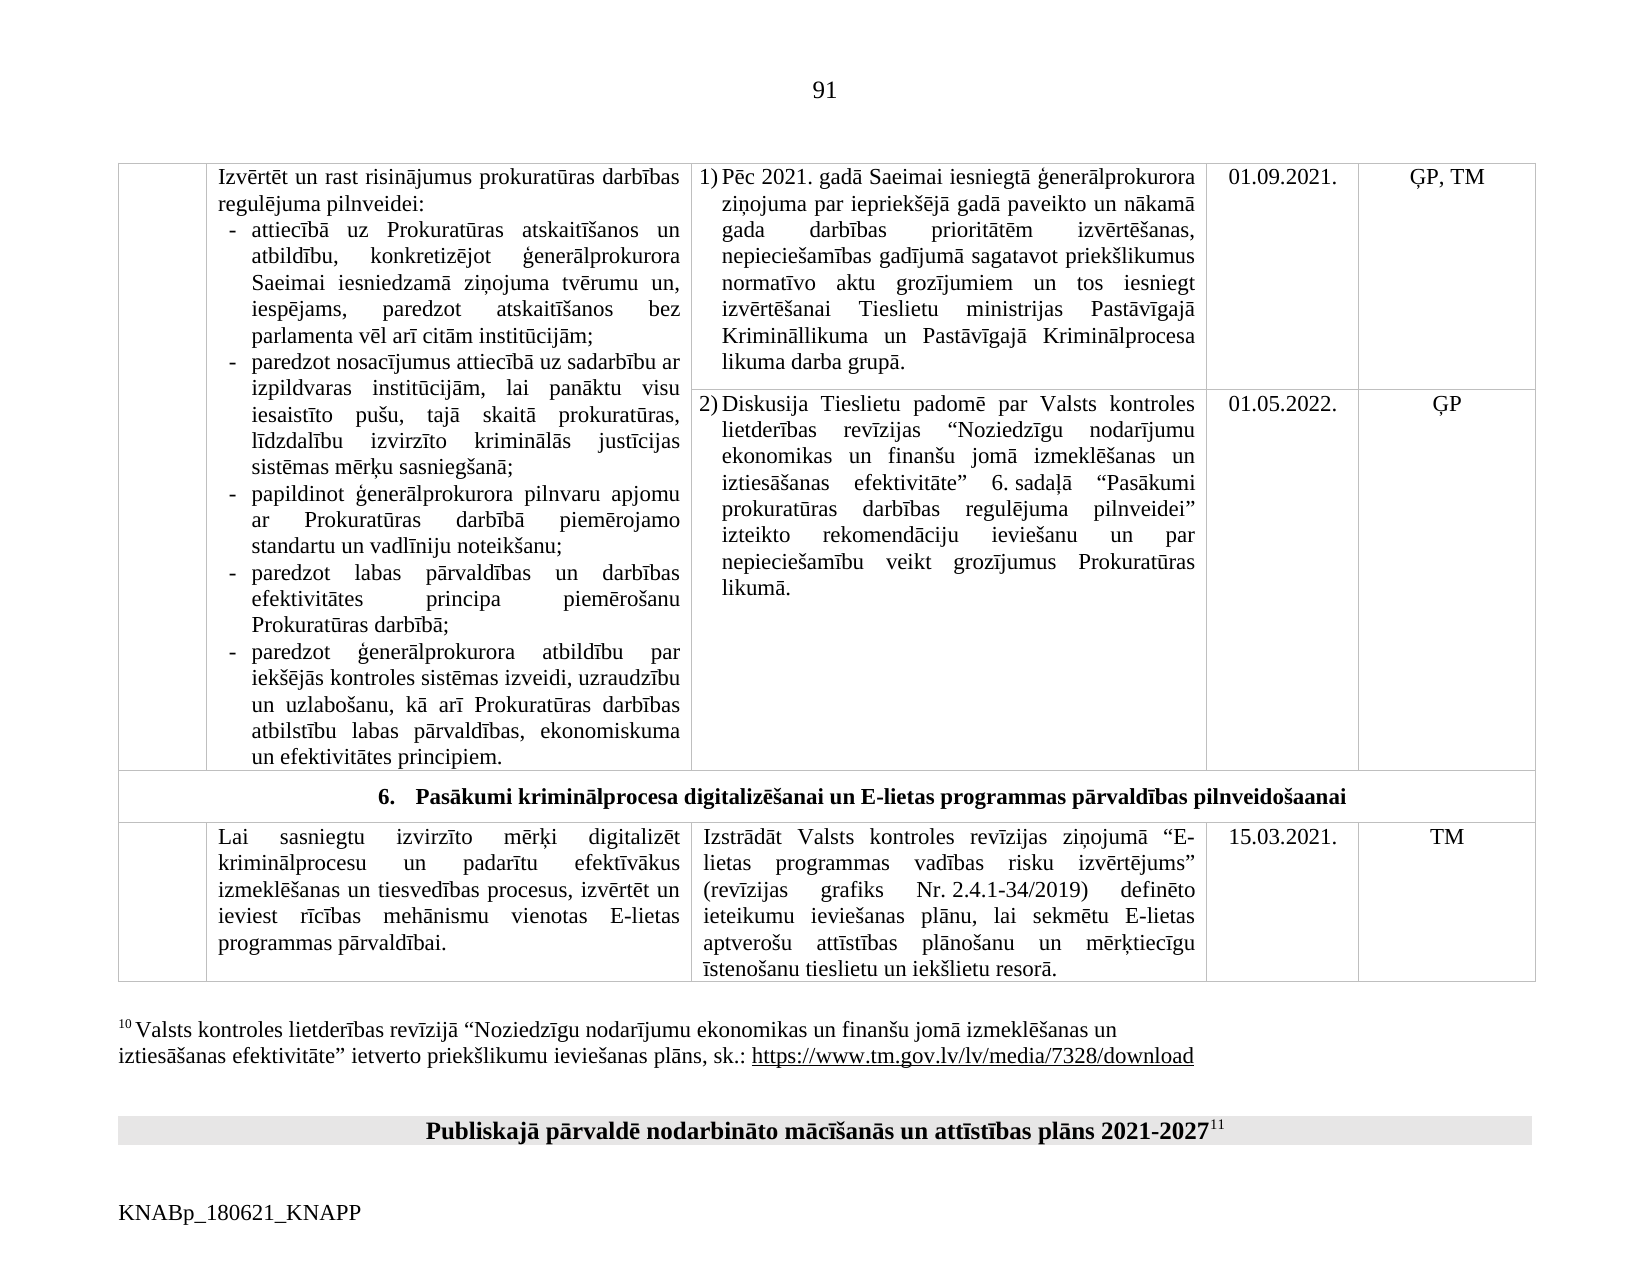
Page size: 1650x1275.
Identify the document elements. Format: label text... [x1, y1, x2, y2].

table_cell [119, 823, 206, 981]
table_cell Lai sasniegtu izvirzīto mērķi digitalizēt kriminālprocesu un padarītu efektīvākus izmeklēšanas un tiesvedības procesus, izvērtēt un ieviest rīcības mehānismu vienotas E-lietas programmas pārvaldībai. [207, 823, 691, 981]
text Publiskajā pārvaldē nodarbināto mācīšanās un attīstības plāns 2021-202711 [118, 1116, 1532, 1145]
table_cell Pasākumi kriminālprocesa digitalizēšanai un E-lietas programmas pārvaldības pilnveidošaanai [119, 771, 1535, 822]
table_cell Pēc 2021. gadā Saeimai iesniegtā ģenerālprokurora ziņojuma par iepriekšējā gadā paveikto un nākamā gada darbības prioritātēm izvērtēšanas, nepieciešamības gadījumā sagatavot priekšlikumus normatīvo aktu grozījumiem un tos iesniegt izvērtēšanai Tieslietu ministrijas Pastāvīgajā Krimināllikuma un Pastāvīgajā Kriminālprocesa likuma darba grupā. [692, 164, 1206, 389]
table_cell 01.09.2021. [1207, 164, 1358, 389]
table_cell 01.05.2022. [1207, 390, 1358, 770]
table_cell [119, 164, 206, 770]
table_cell 15.03.2021. [1207, 823, 1358, 981]
table_cell ĢP, TM [1359, 164, 1535, 389]
table_cell ĢP [1359, 390, 1535, 770]
table_cell Izvērtēt un rast risinājumus prokuratūras darbības regulējuma pilnveidei: attiecībā uz Prokuratūras atskaitīšanos un atbildību, konkretizējot ģenerālprokurora Saeimai iesniedzamā ziņojuma tvērumu un, iespējams, paredzot atskaitīšanos bez parlamenta vēl arī citām institūcijām; paredzot nosacījumus attiecībā uz sadarbību ar izpildvaras institūcijām, lai panāktu visu iesaistīto pušu, tajā skaitā prokuratūras, līdzdalību izvirzīto kriminālās justīcijas sistēmas mērķu sasniegšanā; papildinot ģenerālprokurora pilnvaru apjomu ar Prokuratūras darbībā piemērojamo standartu un vadlīniju noteikšanu; paredzot labas pārvaldības un darbības efektivitātes principa piemērošanu Prokuratūras darbībā; paredzot ģenerālprokurora atbildību par iekšējās kontroles sistēmas izveidi, uzraudzību un uzlabošanu, kā arī Prokuratūras darbības atbilstību labas pārvaldības, ekonomiskuma un efektivitātes principiem. [207, 164, 691, 770]
table_cell Izstrādāt Valsts kontroles revīzijas ziņojumā “E-lietas programmas vadības risku izvērtējums” (revīzijas grafiks Nr. 2.4.1-34/2019) definēto ieteikumu ieviešanas plānu, lai sekmētu E-lietas aptverošu attīstības plānošanu un mērķtiecīgu īstenošanu tieslietu un iekšlietu resorā. [692, 823, 1206, 981]
table_cell Diskusija Tieslietu padomē par Valsts kontroles lietderības revīzijas “Noziedzīgu nodarījumu ekonomikas un finanšu jomā izmeklēšanas un iztiesāšanas efektivitāte” 6. sadaļā “Pasākumi prokuratūras darbības regulējuma pilnveidei” izteikto rekomendāciju ieviešanu un par nepieciešamību veikt grozījumus Prokuratūras likumā. [692, 390, 1206, 770]
text 10 Valsts kontroles lietderības revīzijā “Noziedzīgu nodarījumu ekonomikas un finanšu jomā izmeklēšanas un iztiesāšanas efektivitāte” ietverto priekšlikumu ieviešanas plāns, sk.: https://www.tm.gov.lv/lv/media/7328/download [118, 1016, 1532, 1068]
table_cell TM [1359, 823, 1535, 981]
